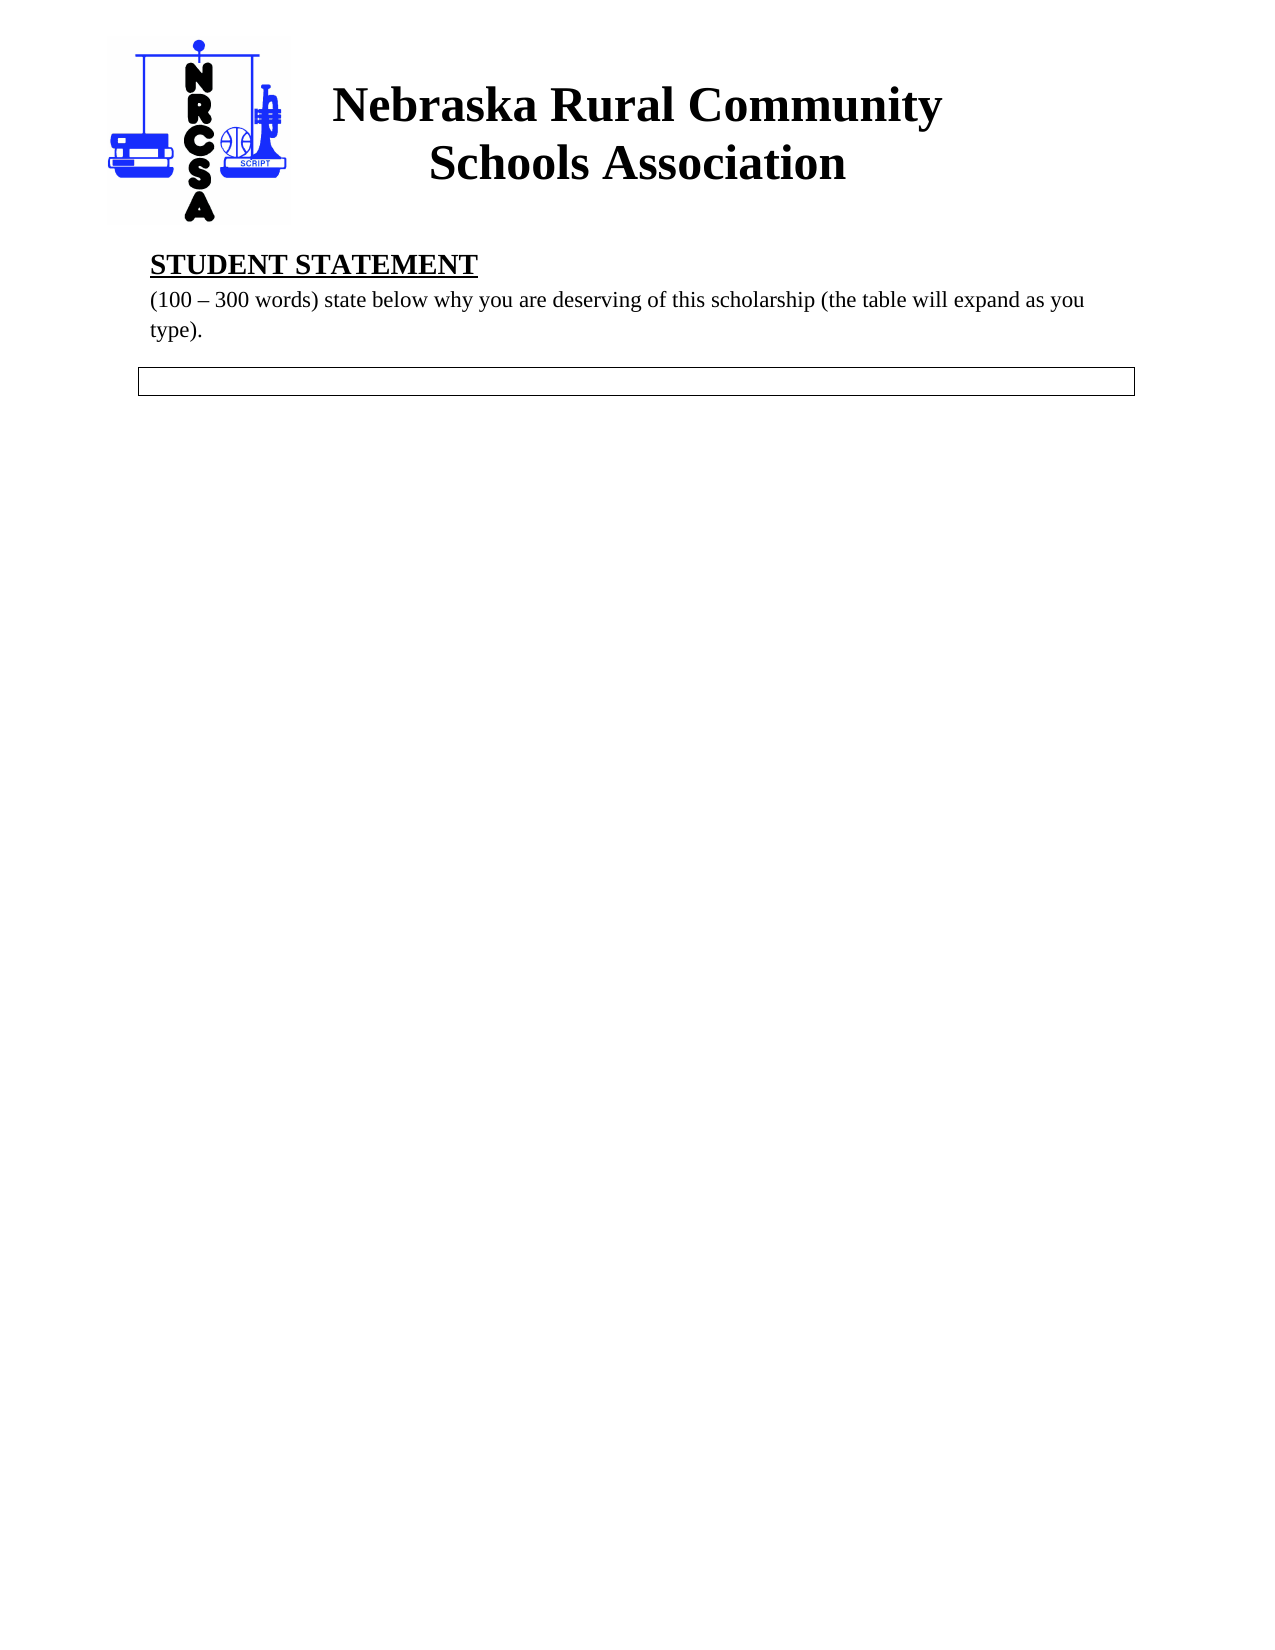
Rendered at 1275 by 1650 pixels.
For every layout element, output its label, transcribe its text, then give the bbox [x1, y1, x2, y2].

text (100 – 300 words) state below why you are deserving of this scholarship (the table will expand as you type). [150, 286, 1125, 342]
picture [106, 36, 291, 225]
table_header [139, 368, 1134, 394]
text STUDENT STATEMENT [150, 247, 1125, 281]
